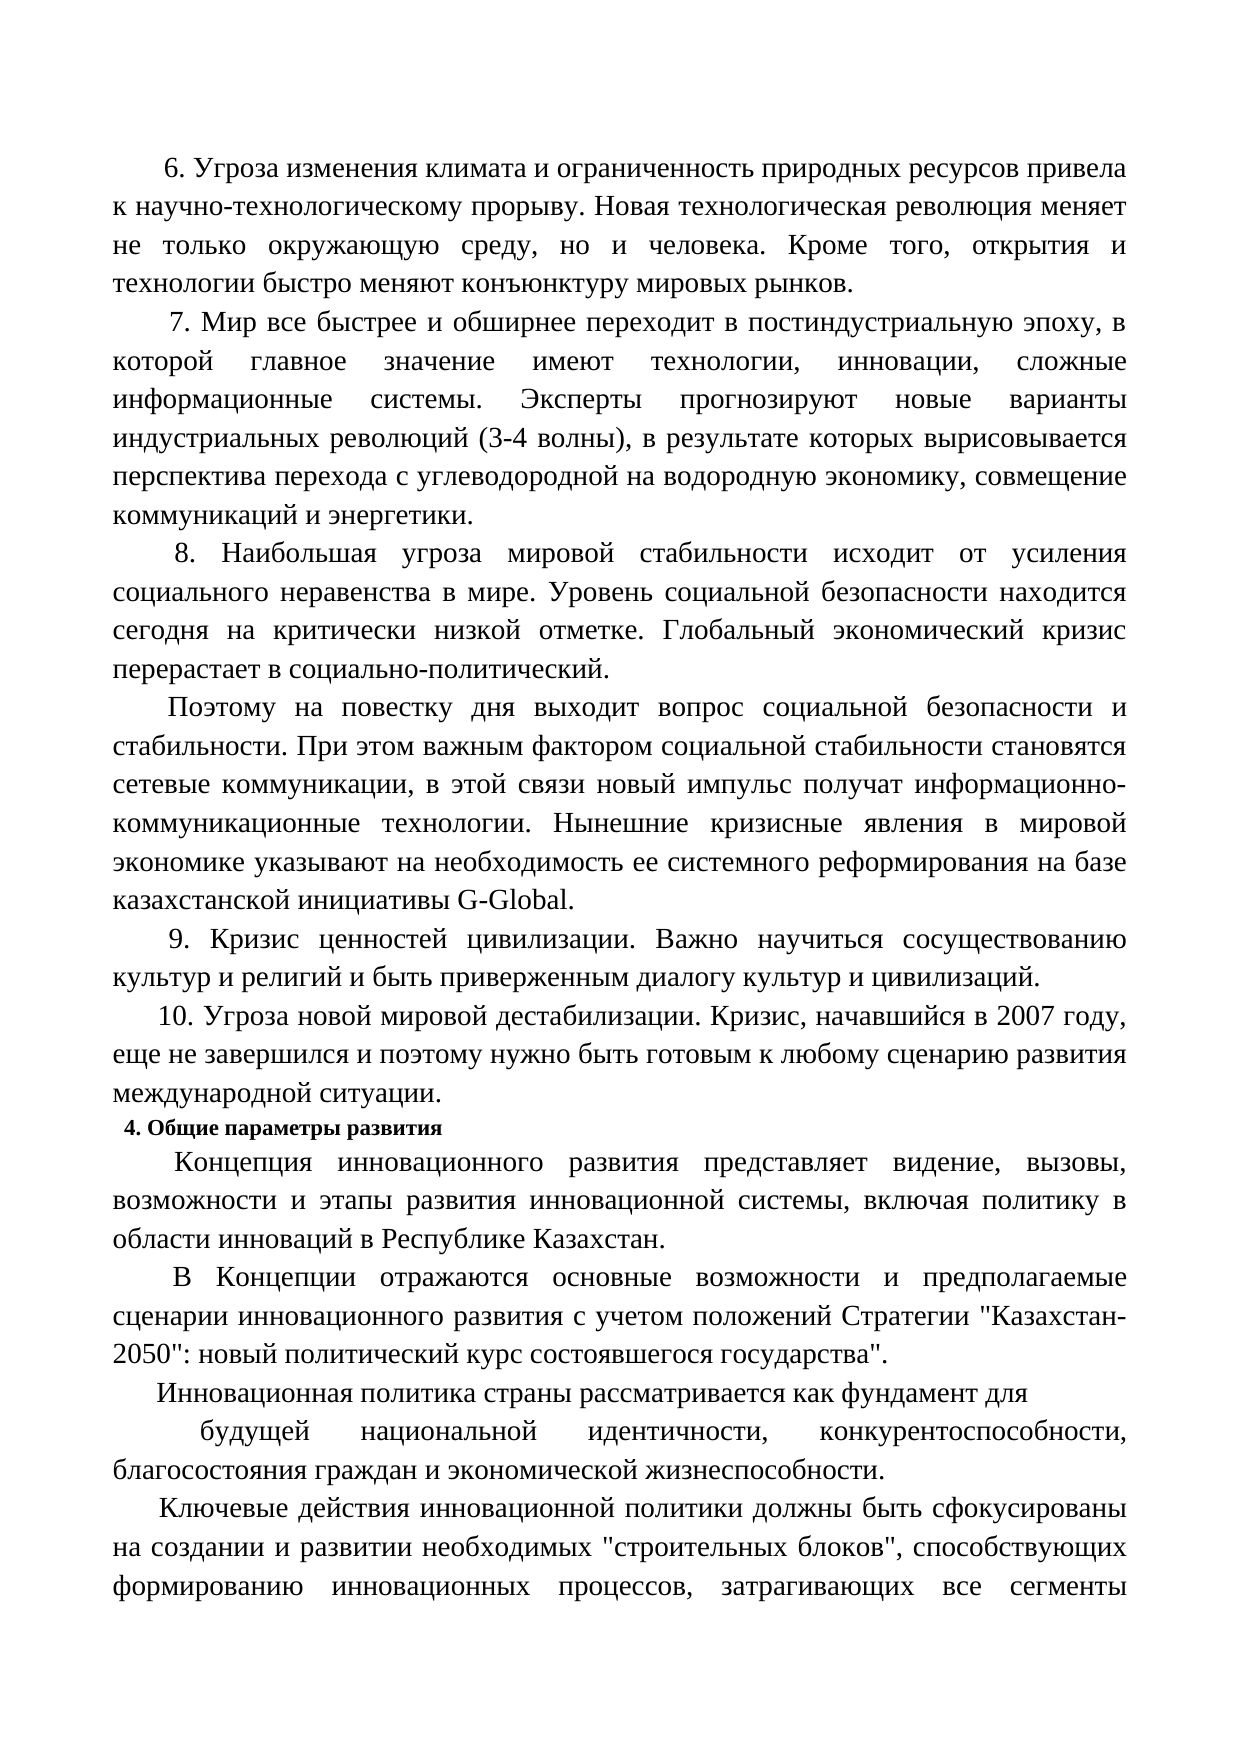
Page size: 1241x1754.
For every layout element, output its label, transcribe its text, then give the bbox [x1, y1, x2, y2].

text 8. Наибольшая угроза мировой стабильности исходит от усиления социального неравенства в мире. Уровень социальной безопасности находится сегодня на критически низкой отметке. Глобальный экономический кризис перерастает в социально-политический. [112, 535, 1128, 684]
text будущей национальной идентичности, конкурентоспособности, благосостояния граждан и экономической жизнеспособности. [112, 1413, 1128, 1486]
text Концепция инновационного развития представляет видение, вызовы, возможности и этапы развития инновационной системы, включая политику в области инноваций в Республике Казахстан. [112, 1144, 1128, 1254]
text 6. Угроза изменения климата и ограниченность природных ресурсов привела к научно-технологическому прорыву. Новая технологическая революция меняет не только окружающую среду, но и человека. Кроме того, открытия и технологии быстро меняют конъюнктуру мировых рынков. [112, 150, 1128, 299]
text 4. Общие параметры развития [112, 1113, 1128, 1140]
text 7. Мир все быстрее и обширнее переходит в постиндустриальную эпоху, в которой главное значение имеют технологии, инновации, сложные информационные системы. Эксперты прогнозируют новые варианты индустриальных революций (3-4 волны), в результате которых вырисовывается перспектива перехода с углеводородной на водородную экономику, совмещение коммуникаций и энергетики. [112, 304, 1128, 530]
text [112, 1491, 1128, 1601]
text 10. Угроза новой мировой дестабилизации. Кризис, начавшийся в 2007 году, еще не завершился и поэтому нужно быть готовым к любому сценарию развития международной ситуации. [112, 998, 1128, 1108]
text Поэтому на повестку дня выходит вопрос социальной безопасности и стабильности. При этом важным фактором социальной стабильности становятся сетевые коммуникации, в этой связи новый импульс получат информационно-коммуникационные технологии. Нынешние кризисные явления в мировой экономике указывают на необходимость ее системного реформирования на базе казахстанской инициативы G-Global. [112, 689, 1128, 916]
text В Концепции отражаются основные возможности и предполагаемые сценарии инновационного развития с учетом положений Стратегии "Казахстан-2050": новый политический курс состоявшегося государства". [112, 1259, 1128, 1370]
text Инновационная политика страны рассматривается как фундамент для [112, 1375, 1128, 1408]
text 9. Кризис ценностей цивилизации. Важно научиться сосуществованию культур и религий и быть приверженным диалогу культур и цивилизаций. [112, 921, 1128, 993]
